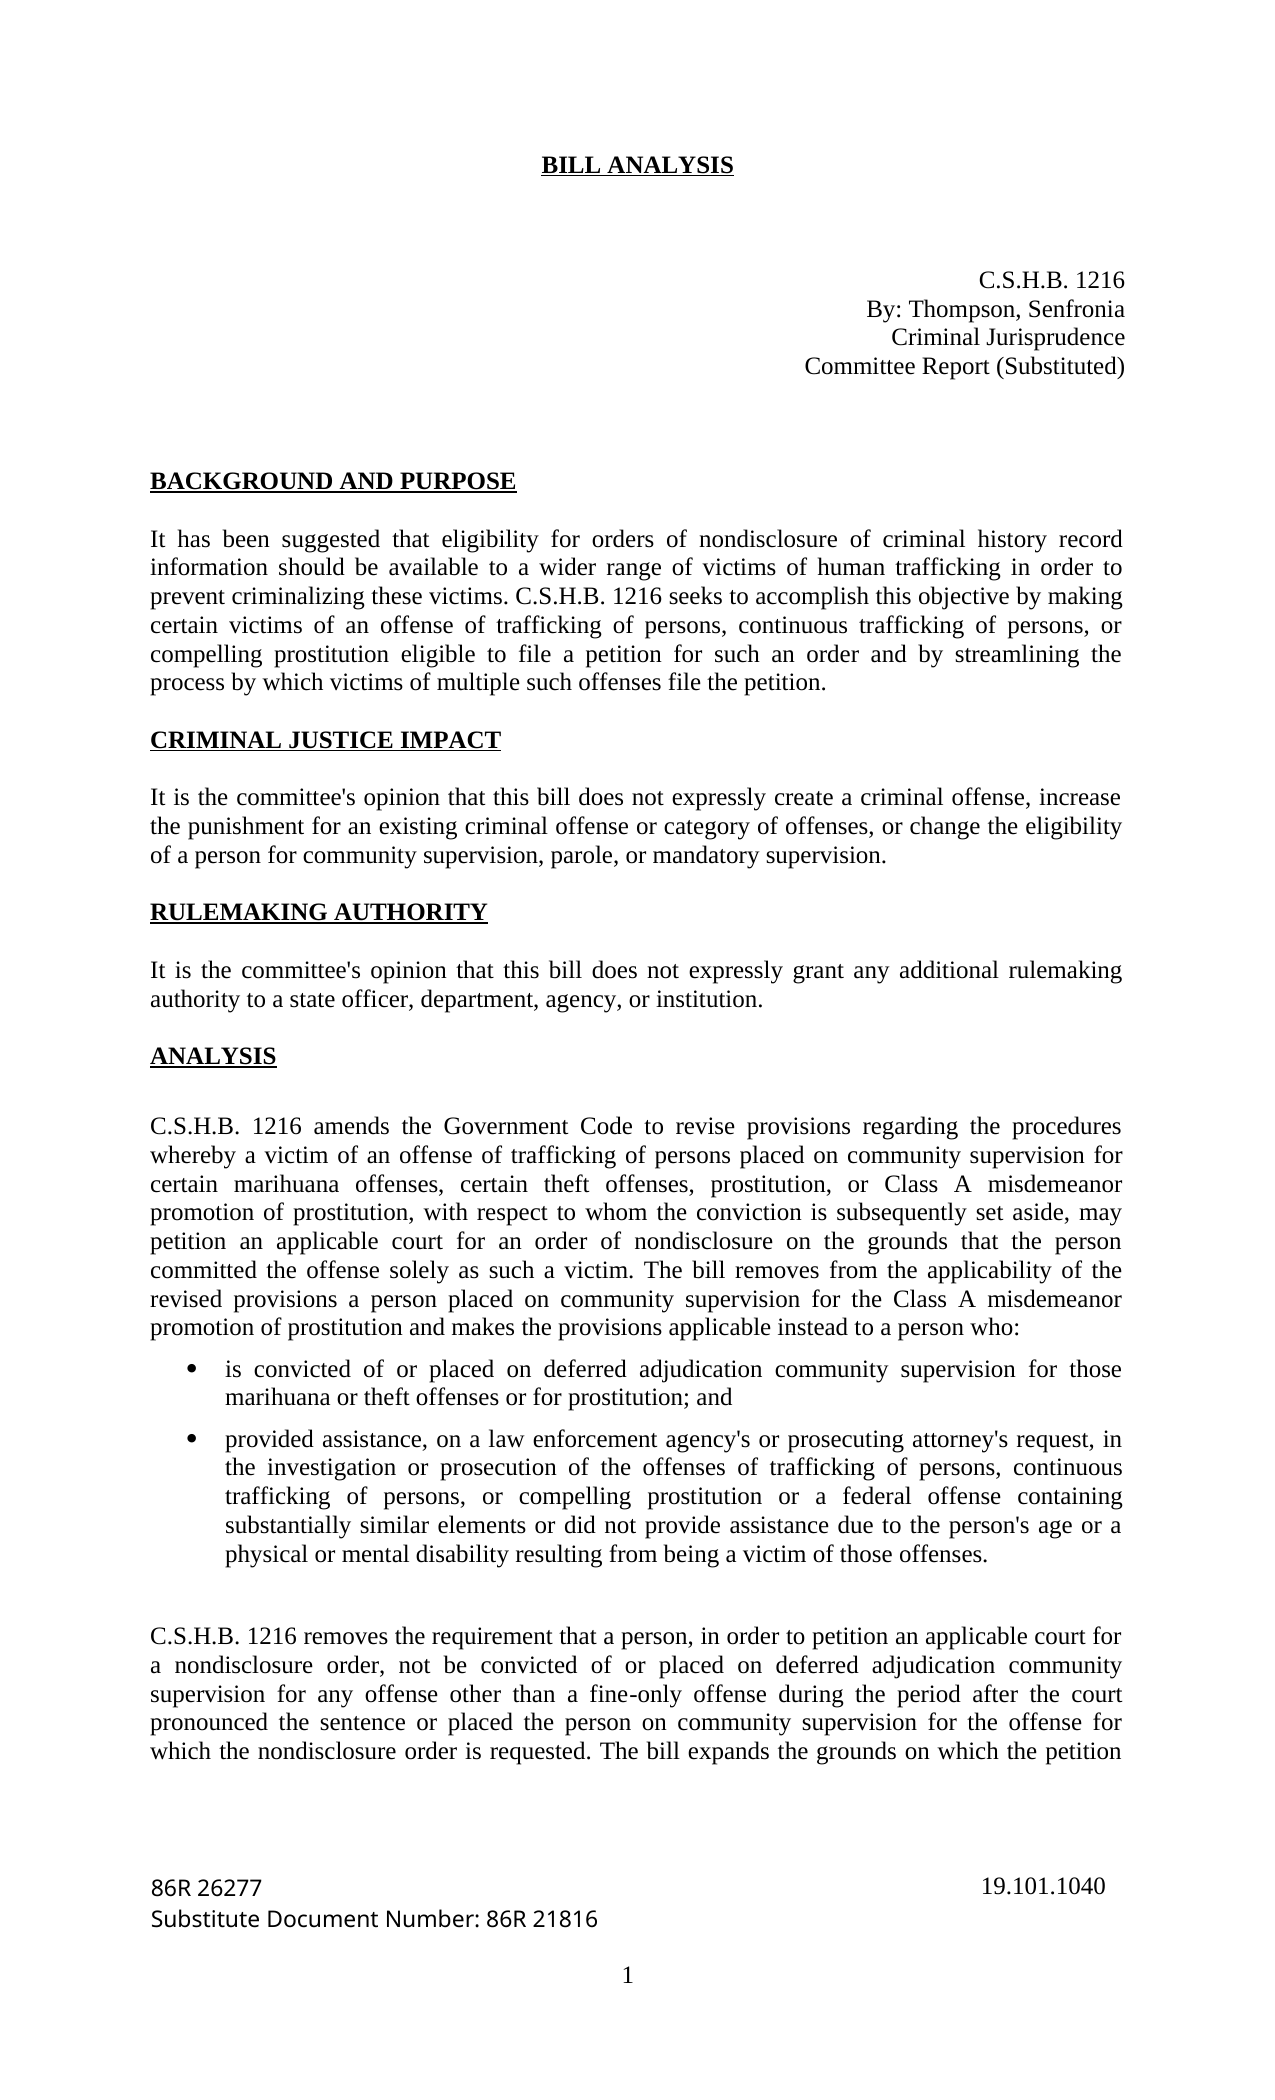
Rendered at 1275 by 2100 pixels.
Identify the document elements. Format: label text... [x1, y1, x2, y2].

table_cell By: Thompson, Senfronia [139, 294, 1136, 322]
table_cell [138, 1041, 1136, 1765]
table_cell Committee Report (Substituted) [139, 351, 1136, 380]
table_cell CRIMINAL JUSTICE IMPACT It is the committee's opinion that this bill does not expressly create a criminal offense, increase the punishment for an existing criminal offense or category of offenses, or change the eligibility of a person for community supervision, parole, or mandatory supervision. [138, 725, 1136, 897]
table_header C.S.H.B. 1216 [139, 265, 1136, 294]
table_header BACKGROUND AND PURPOSE It has been suggested that eligibility for orders of nondisclosure of criminal history record information should be available to a wider range of victims of human trafficking in order to prevent criminalizing these victims. C.S.H.B. 1216 seeks to accomplish this objective by making certain victims of an offense of trafficking of persons, continuous trafficking of persons, or compelling prostitution eligible to file a petition for such an order and by streamlining the process by which victims of multiple such offenses file the petition. [138, 466, 1136, 725]
table_cell RULEMAKING AUTHORITY It is the committee's opinion that this bill does not expressly grant any additional rulemaking authority to a state officer, department, agency, or institution. [138, 897, 1136, 1041]
table_header BILL ANALYSIS [139, 150, 1136, 179]
table_cell Criminal Jurisprudence [139, 323, 1136, 351]
